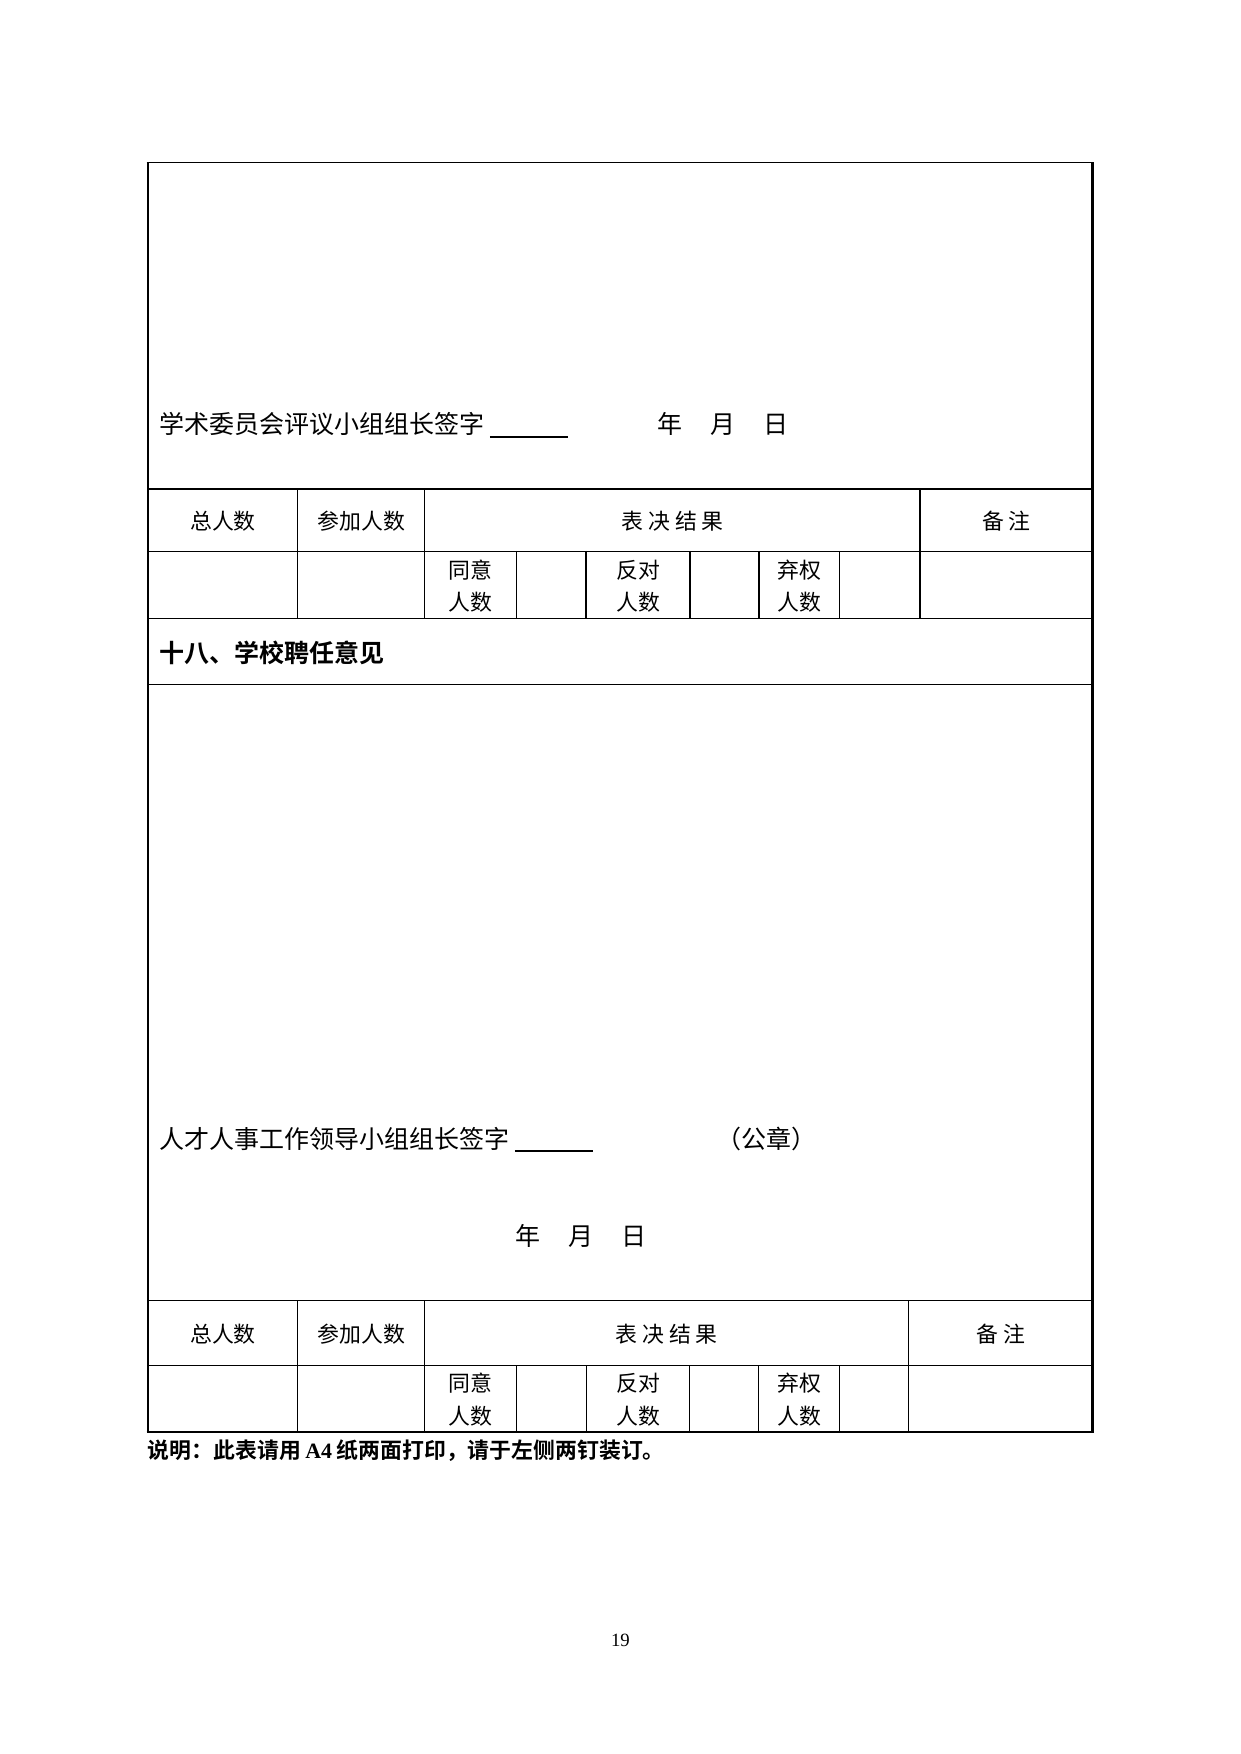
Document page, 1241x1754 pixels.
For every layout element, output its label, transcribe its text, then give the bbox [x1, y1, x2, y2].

table_cell 弃权 人数 [760, 552, 839, 617]
table_cell [298, 1366, 424, 1431]
table_cell 同意 人数 [425, 1366, 516, 1431]
table_cell 备 注 [909, 1301, 1091, 1365]
text 说明：此表请用A4纸两面打印，请于左侧两钉装订。 [148, 1433, 1092, 1466]
table_cell 参加人数 [298, 490, 424, 551]
table_cell [298, 552, 424, 617]
table_cell [690, 1366, 758, 1431]
table_cell 参加人数 [298, 1301, 424, 1365]
table_cell 十八、学校聘任意见 [149, 619, 1091, 684]
table_cell 同意 人数 [425, 552, 516, 617]
table_cell [840, 1366, 908, 1431]
table_cell [149, 1366, 297, 1431]
table_cell 反对 人数 [587, 1366, 689, 1431]
table_cell [691, 552, 758, 617]
table_cell 备 注 [921, 490, 1091, 551]
table_cell [921, 552, 1091, 617]
table_cell [517, 1366, 586, 1431]
table_cell [517, 552, 585, 617]
table_cell 表 决 结 果 [425, 1301, 908, 1365]
table_cell [149, 552, 297, 617]
table_cell 总人数 [149, 1301, 297, 1365]
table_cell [149, 163, 1091, 488]
table_cell [840, 552, 919, 617]
table_cell [909, 1366, 1091, 1431]
table_cell 弃权 人数 [759, 1366, 839, 1431]
table_cell 反对 人数 [587, 552, 689, 617]
table_cell 表 决 结 果 [425, 490, 919, 551]
table_cell 总人数 [149, 490, 297, 551]
table_cell 人才人事工作领导小组组长签字 （公章） 年 月 日 [149, 685, 1091, 1300]
